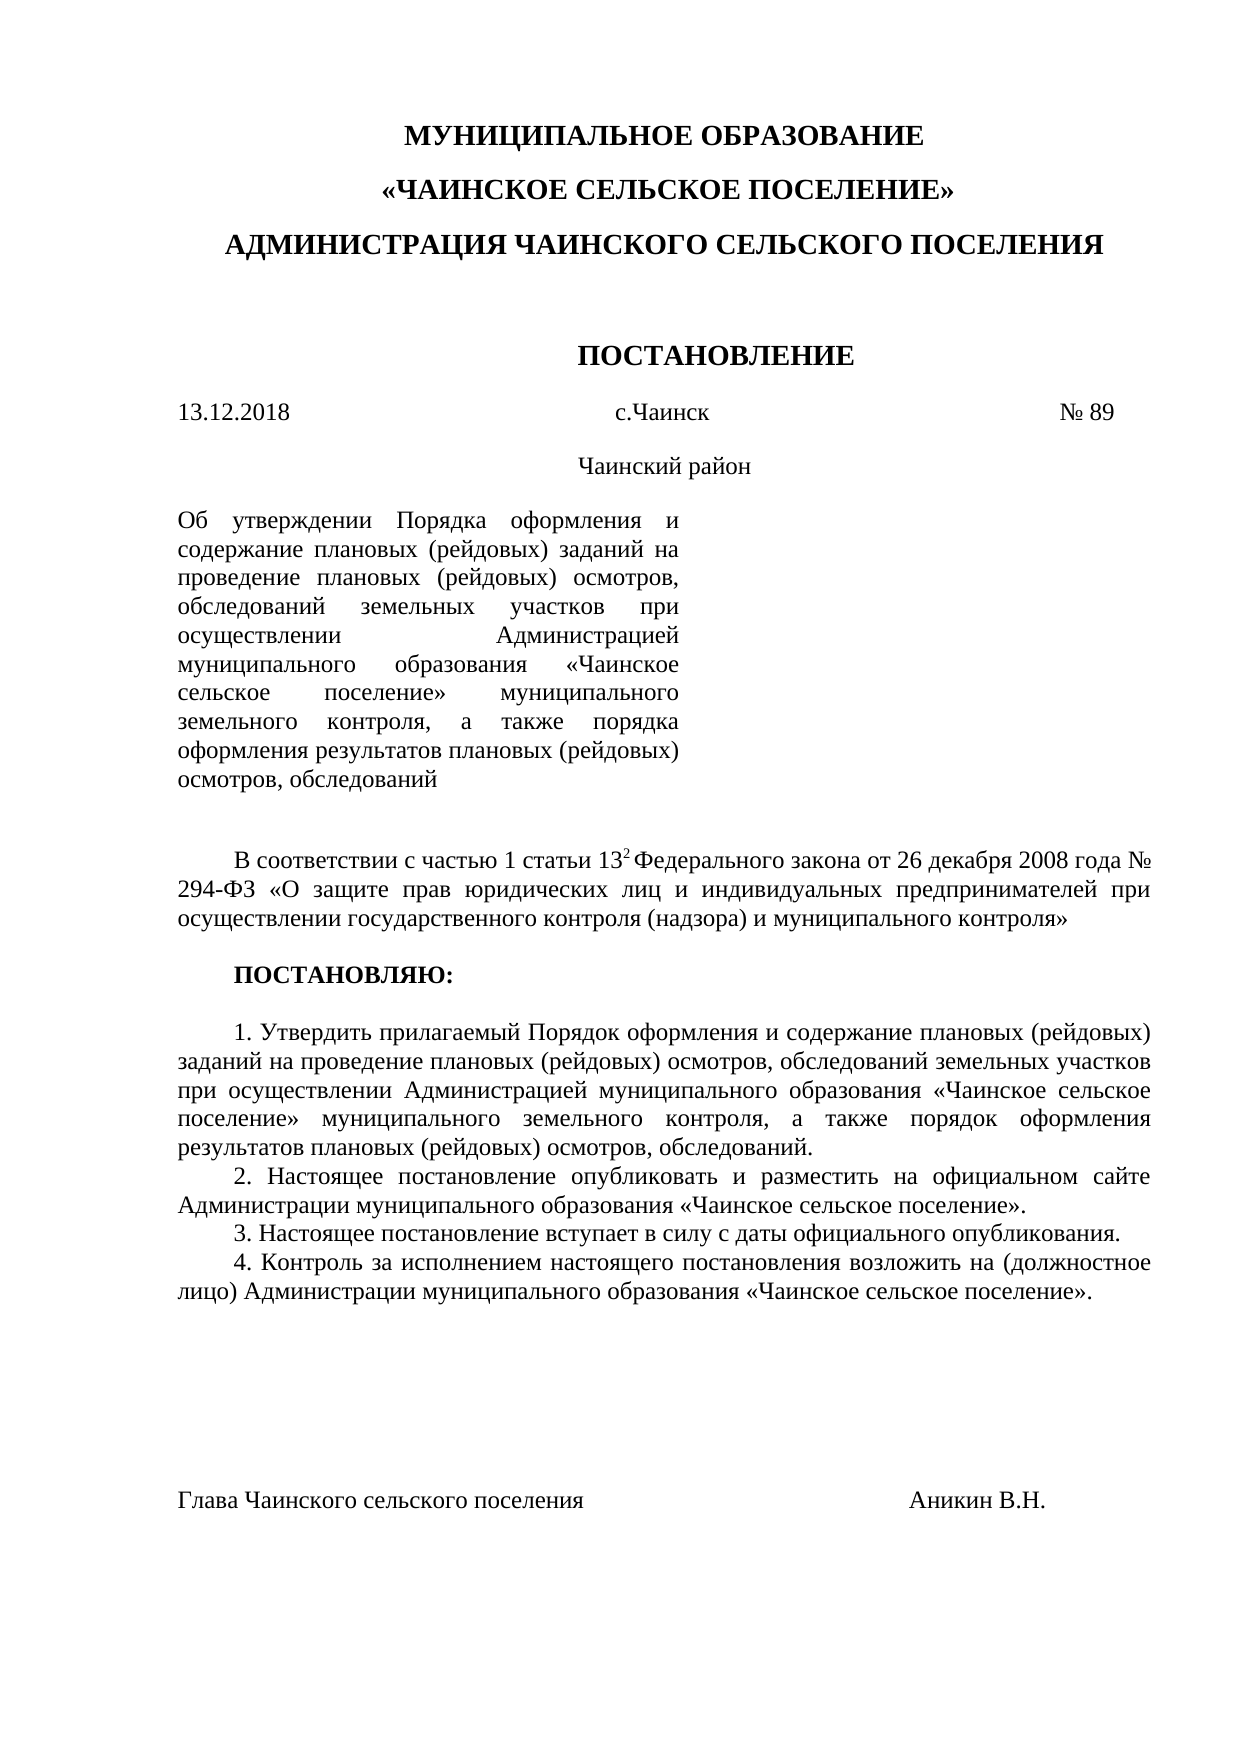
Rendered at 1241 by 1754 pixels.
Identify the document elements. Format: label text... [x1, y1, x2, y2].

text 1. Утвердить прилагаемый Порядок оформления и содержание плановых (рейдовых) заданий на проведение плановых (рейдовых) осмотров, обследований земельных участков при осуществлении Администрацией муниципального образования «Чаинское сельское поселение» муниципального земельного контроля, а также порядок оформления результатов плановых (рейдовых) осмотров, обследований. [177, 1017, 1152, 1161]
text «ЧАИНСКОЕ СЕЛЬСКОЕ ПОСЕЛЕНИЕ» [177, 172, 1152, 206]
text МУНИЦИПАЛЬНОЕ ОБРАЗОВАНИЕ [177, 118, 1152, 152]
text АДМИНИСТРАЦИЯ ЧАИНСКОГО СЕЛЬСКОГО ПОСЕЛЕНИЯ [177, 227, 1152, 260]
text Об утверждении Порядка оформления и содержание плановых (рейдовых) заданий на проведение плановых (рейдовых) осмотров, обследований земельных участков при осуществлении Администрацией муниципального образования «Чаинское сельское поселение» муниципального земельного контроля, а также порядка оформления результатов плановых (рейдовых) осмотров, обследований [177, 505, 679, 792]
text Глава Чаинского сельского поселения Аникин В.Н. [177, 1485, 1152, 1514]
text Чаинский район [177, 451, 1152, 480]
text В соответствии с частью 1 статьи 132 Федерального закона от 26 декабря 2008 года № 294-ФЗ «О защите прав юридических лиц и индивидуальных предпринимателей при осуществлении государственного контроля (надзора) и муниципального контроля» [177, 845, 1152, 932]
text 4. Контроль за исполнением настоящего постановления возложить на (должностное лицо) Администрации муниципального образования «Чаинское сельское поселение». [177, 1247, 1152, 1305]
text ПОСТАНОВЛЕНИЕ [177, 338, 1152, 371]
text 2. Настоящее постановление опубликовать и разместить на официальном сайте Администрации муниципального образования «Чаинское сельское поселение». [177, 1161, 1152, 1218]
text 13.12.2018 с.Чаинск № 89 [177, 397, 1152, 426]
text 3. Настоящее постановление вступает в силу с даты официального опубликования. [177, 1218, 1152, 1247]
text ПОСТАНОВЛЯЮ: [177, 960, 1152, 988]
